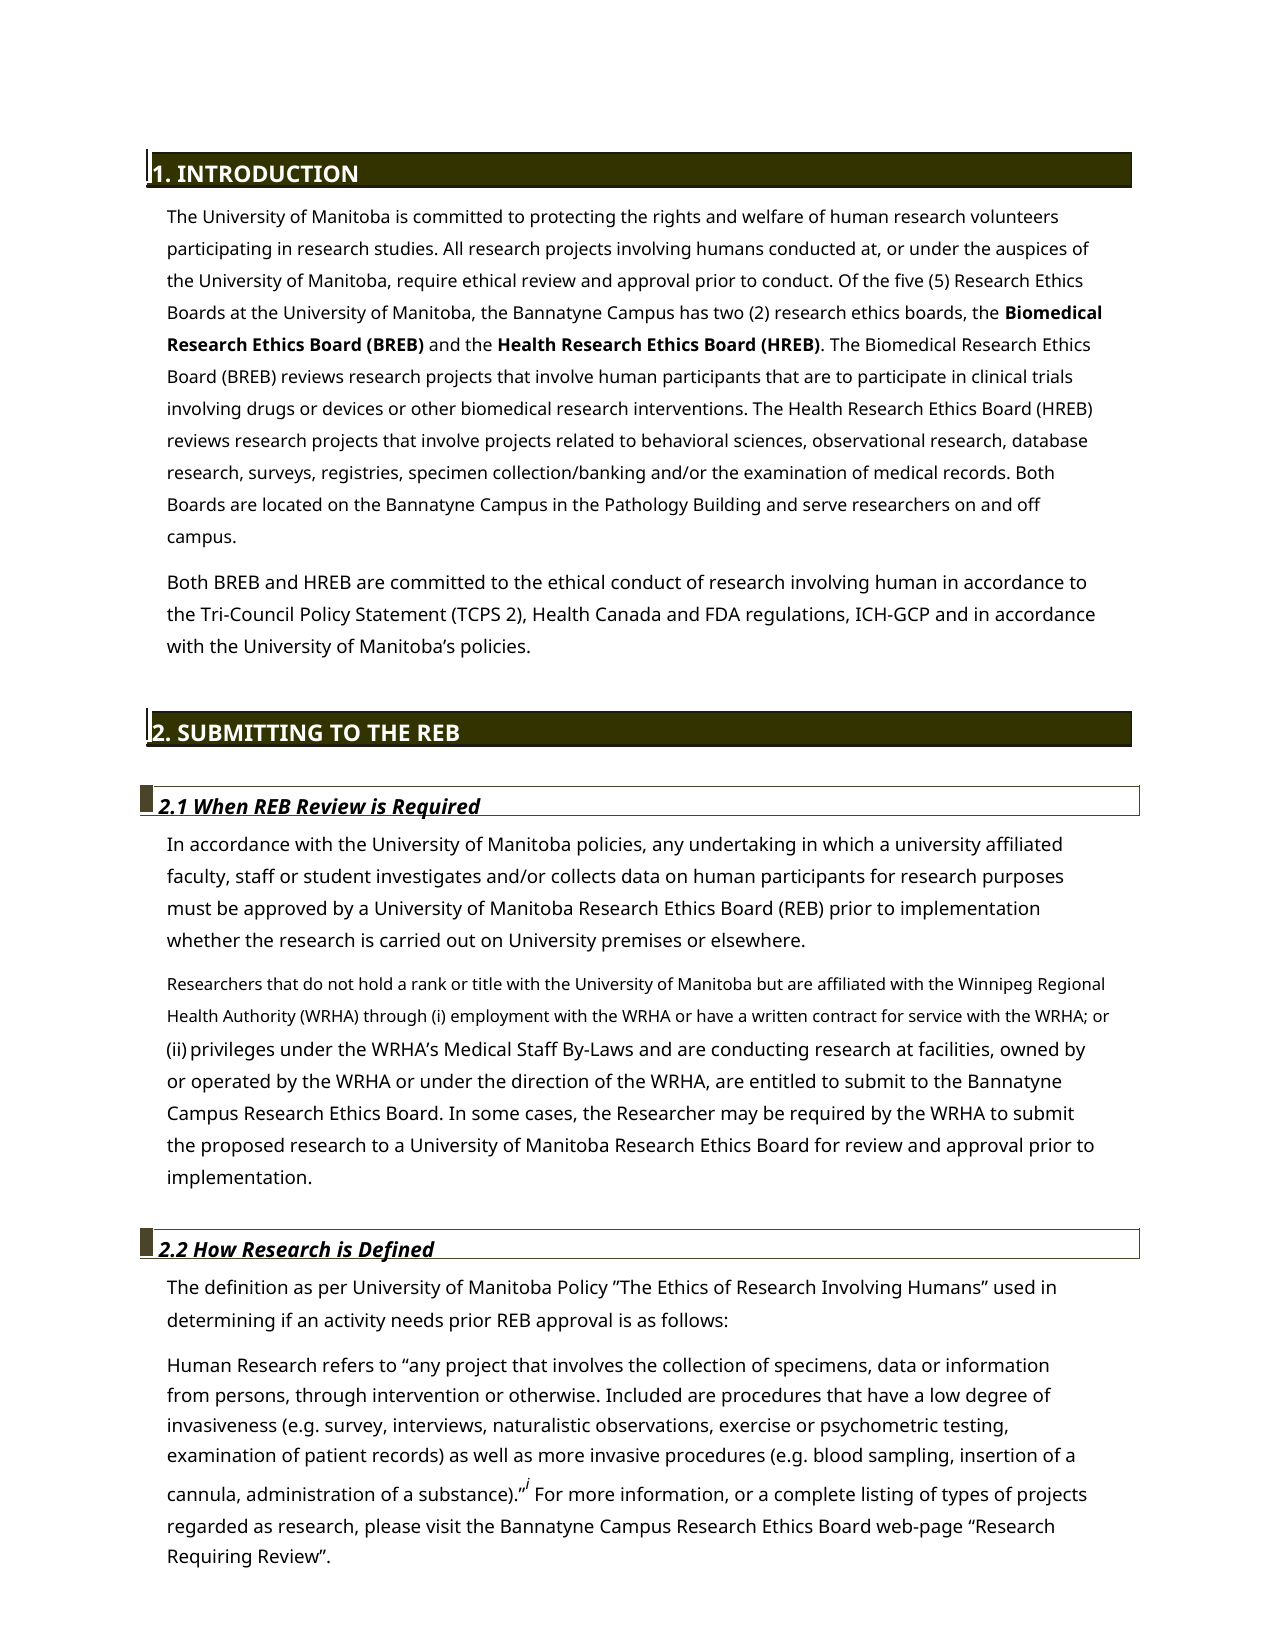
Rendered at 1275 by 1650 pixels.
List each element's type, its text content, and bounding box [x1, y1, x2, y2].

text Researchers that do not hold a rank or title with the University of Manitoba but are affiliated with the Winnipeg Regional Health Authority (WRHA) through (i) employment with the WRHA or have a written contract for service with the WRHA; or [167, 972, 1110, 1027]
text 2.2 How Research is Defined [137, 1226, 1204, 1263]
text 2. SUBMITTING TO THE REB [144, 705, 1204, 748]
list privileges under the WRHA’s Medical Staff By-Laws and are conducting research at facilities, owned by or operated by the WRHA or under the direction of the WRHA, are entitled to submit to the Bannatyne Campus Research Ethics Board. In some cases, the Researcher may be required by the WRHA to submit the proposed research to a University of Manitoba Research Ethics Board for review and approval prior to implementation. [166, 1036, 1108, 1190]
text 1. INTRODUCTION [144, 146, 1204, 189]
picture [143, 705, 152, 748]
text Both BREB and HREB are committed to the ethical conduct of research involving human in accordance to the Tri-Council Policy Statement (TCPS 2), Health Canada and FDA regulations, ICH-GCP and in accordance with the University of Manitoba’s policies. [167, 569, 1100, 659]
picture [137, 782, 154, 814]
text 2.1 When REB Review is Required [137, 783, 1204, 820]
text In accordance with the University of Manitoba policies, any undertaking in which a university affiliated faculty, staff or student investigates and/or collects data on human participants for research purposes must be approved by a University of Manitoba Research Ethics Board (REB) prior to implementation whether the research is carried out on University premises or elsewhere. [167, 831, 1102, 953]
text The University of Manitoba is committed to protecting the rights and welfare of human research volunteers participating in research studies. All research projects involving humans conducted at, or under the auspices of the University of Manitoba, require ethical review and approval prior to conduct. Of the five (5) Research Ethics Boards at the University of Manitoba, the Bannatyne Campus has two (2) research ethics boards, the Biomedical Research Ethics Board (BREB) and the Health Research Ethics Board (HREB). The Biomedical Research Ethics Board (BREB) reviews research projects that involve human participants that are to participate in clinical trials involving drugs or devices or other biomedical research interventions. The Health Research Ethics Board (HREB) reviews research projects that involve projects related to behavioral sciences, observational research, database research, surveys, registries, specimen collection/banking and/or the examination of medical records. Both Boards are located on the Bannatyne Campus in the Pathology Building and serve researchers on and off campus. [167, 204, 1110, 549]
picture [143, 146, 152, 189]
picture [137, 1225, 154, 1258]
text Human Research refers to “any project that involves the collection of specimens, data or information from persons, through intervention or otherwise. Included are procedures that have a low degree of invasiveness (e.g. survey, interviews, naturalistic observations, exercise or psychometric testing, examination of patient records) as well as more invasive procedures (e.g. blood sampling, insertion of a cannula, administration of a substance).”i For more information, or a complete listing of types of projects regarded as research, please visit the Bannatyne Campus Research Ethics Board web-page “Research Requiring Review”. [167, 1353, 1098, 1569]
text The definition as per University of Manitoba Policy ”The Ethics of Research Involving Humans” used in determining if an activity needs prior REB approval is as follows: [167, 1275, 1092, 1333]
